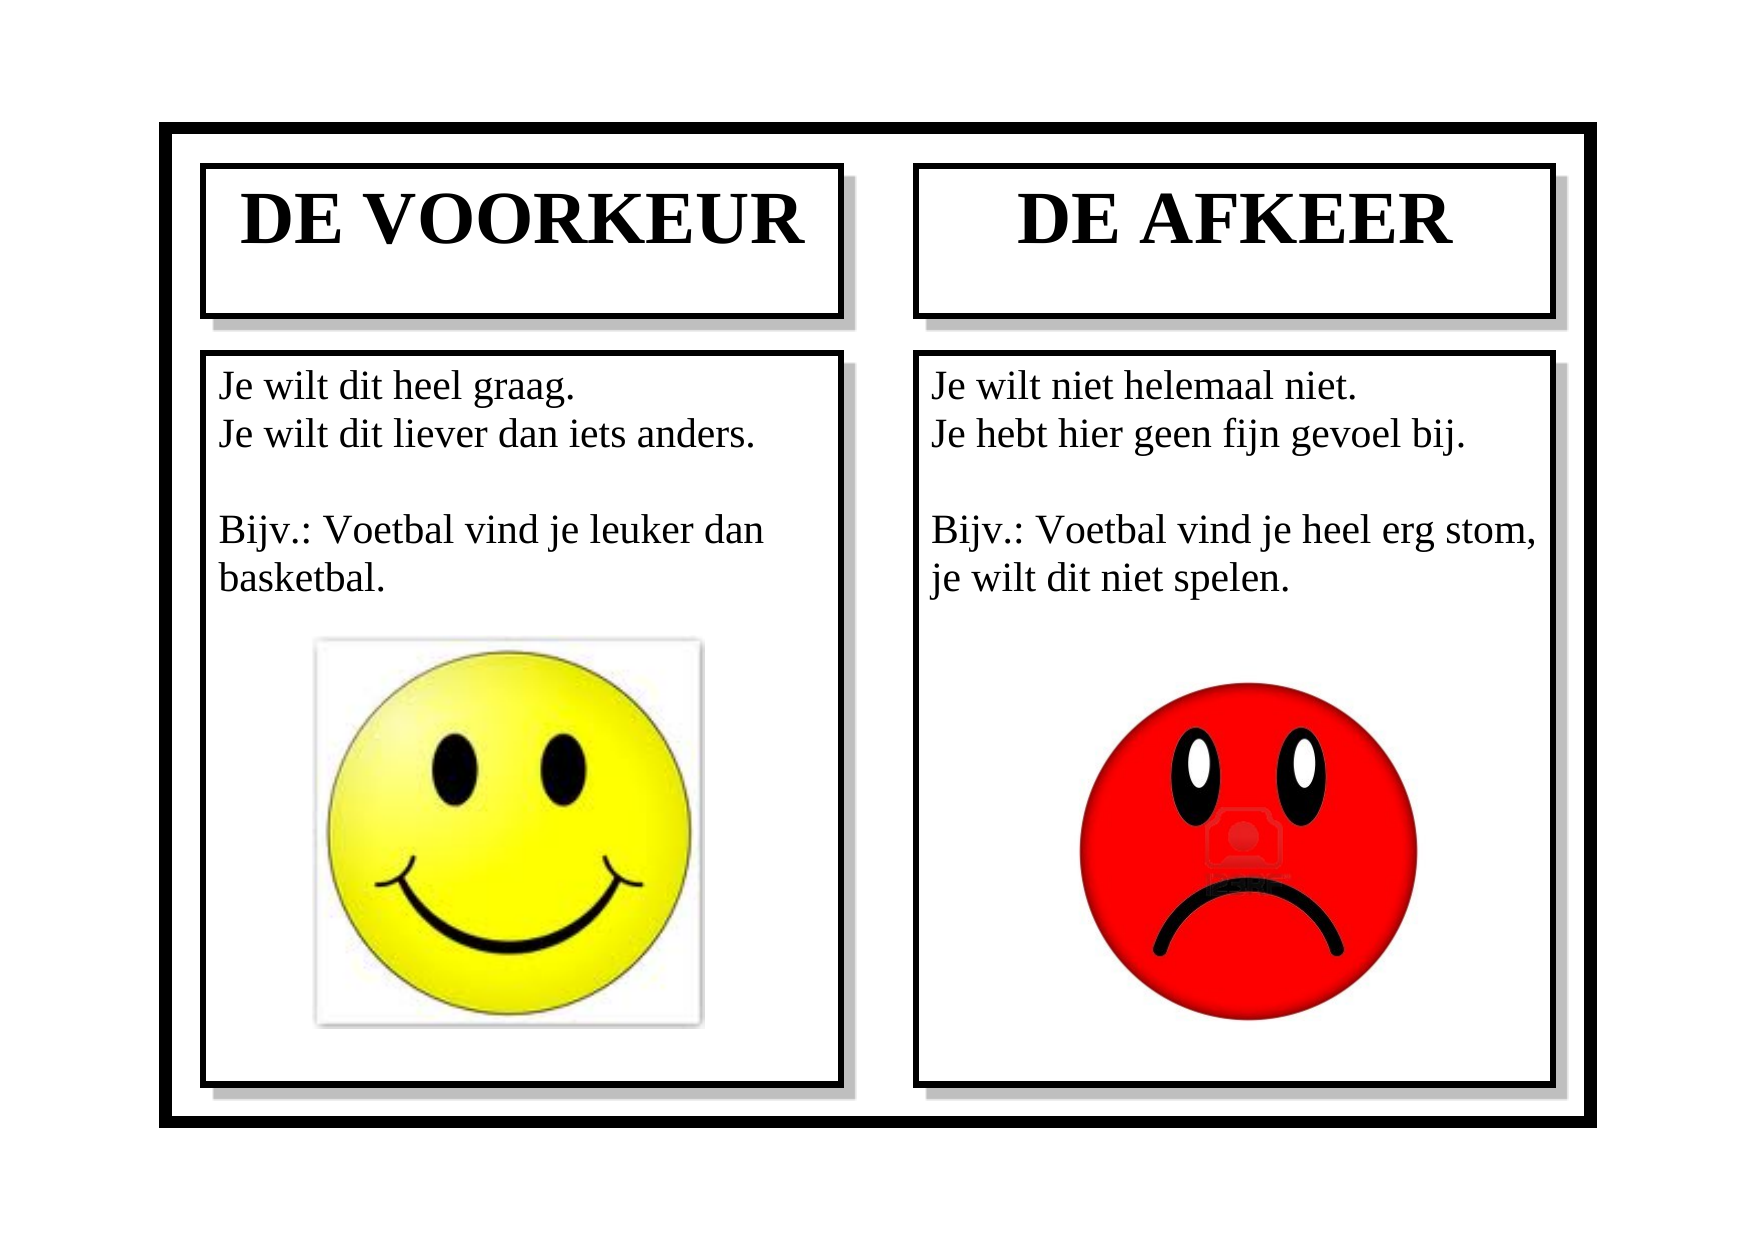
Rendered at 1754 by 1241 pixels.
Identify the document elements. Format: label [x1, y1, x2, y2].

picture [1047, 650, 1449, 1053]
picture [311, 635, 705, 1029]
